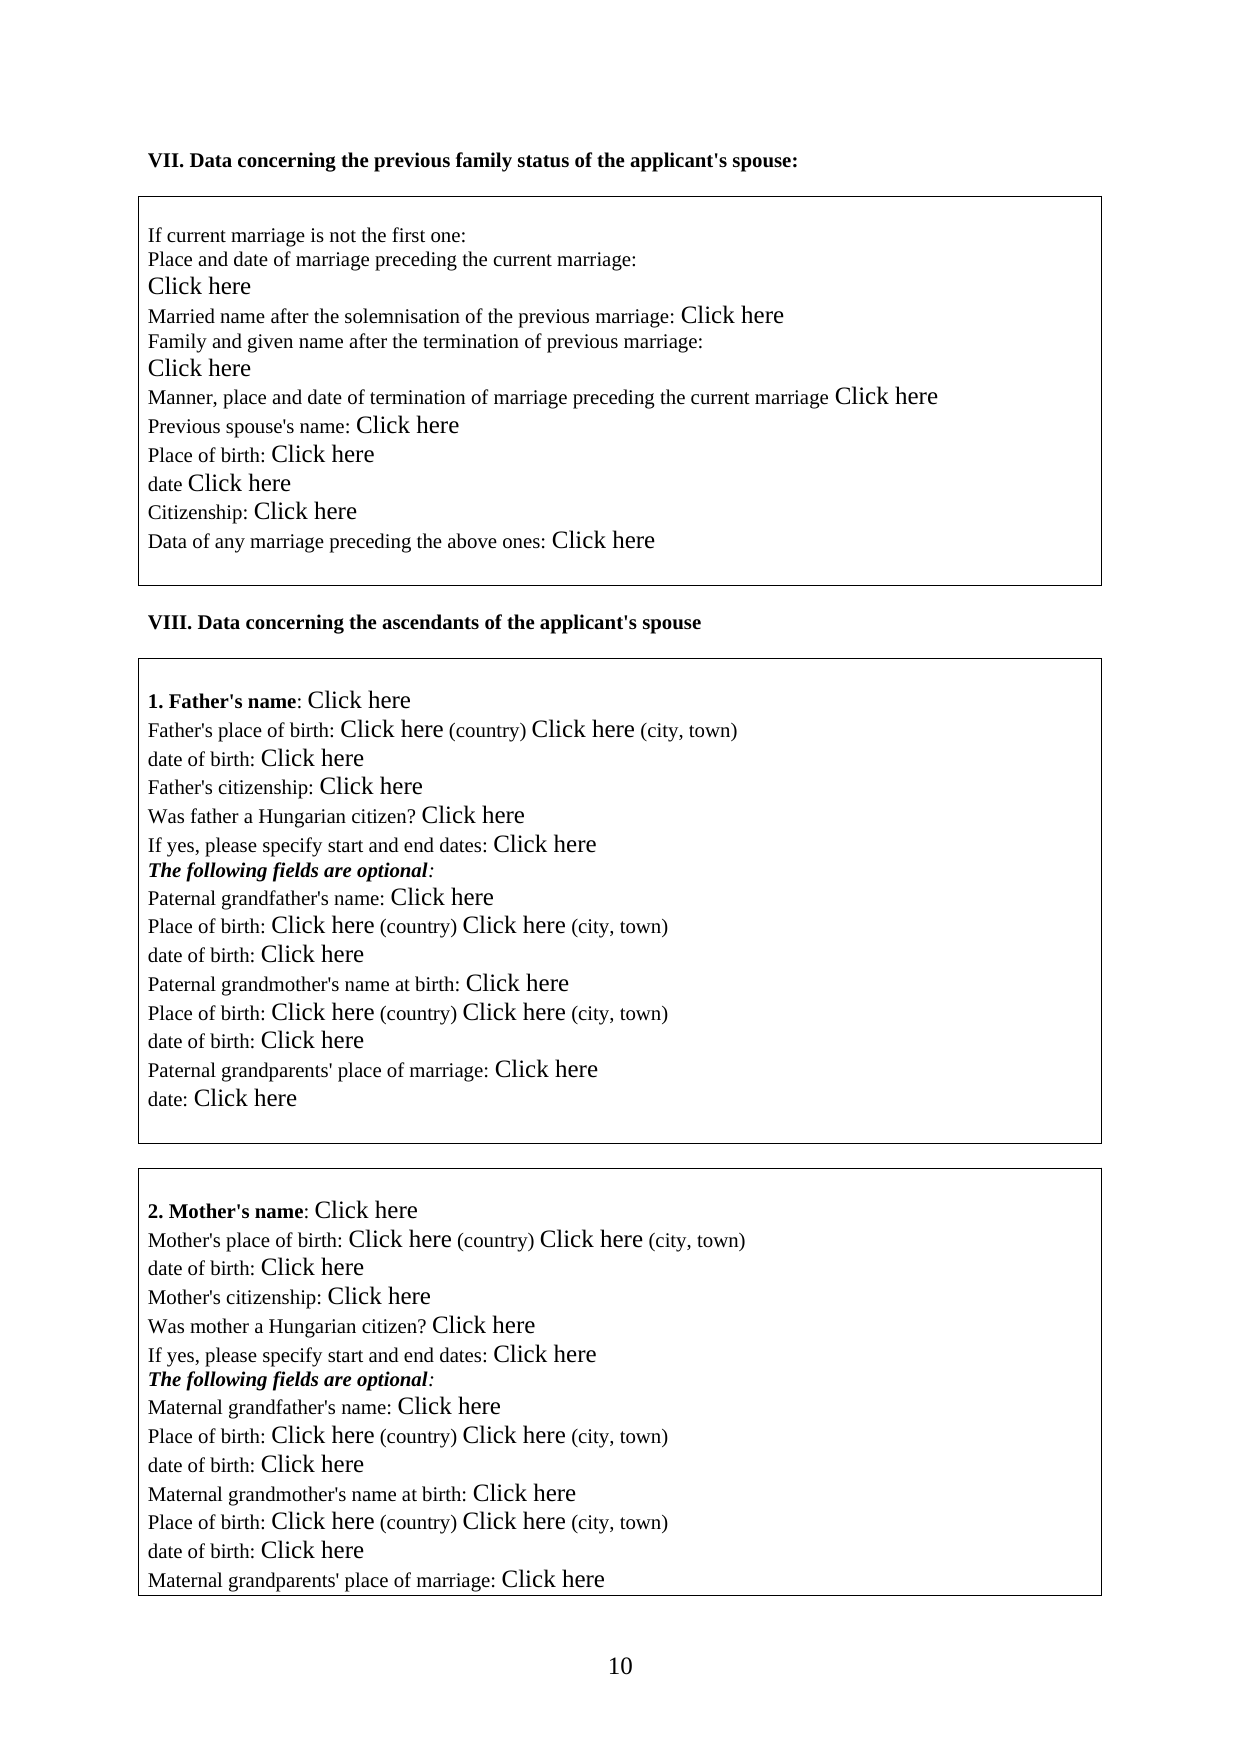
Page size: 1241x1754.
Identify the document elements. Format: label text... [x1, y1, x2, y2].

text VIII. Data concerning the ascendants of the applicant's spouse [148, 610, 1092, 634]
text VII. Data concerning the previous family status of the applicant's spouse: [148, 148, 1092, 172]
text 2. Mother's name: Mother's place of birth: (country) (city, town) date of birth: Mother's citizenship: Was mother a Hungarian citizen? If yes, please specify start and end dates: The following fields are optional: [148, 1195, 1092, 1388]
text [139, 1388, 1101, 1595]
text If current marriage is not the first one: Place and date of marriage preceding the current marriage: Married name after the solemnisation of the previous marriage: Family and given name after the termination of previous marriage: Manner, place and date of termination of marriage preceding the current marriage Previous spouse's name: Place of birth: date Citizenship: Data of any marriage preceding the above ones: [139, 220, 1101, 585]
text 1. Father's name: Father's place of birth: (country) (city, town) date of birth: Father's citizenship: Was father a Hungarian citizen? If yes, please specify start and end dates: The following fields are optional: Paternal grandfather's name: Place of birth: (country) (city, town) date of birth: Paternal grandmother's name at birth: Place of birth: (country) (city, town) date of birth: Paternal grandparents' place of marriage: date: [139, 682, 1101, 1143]
